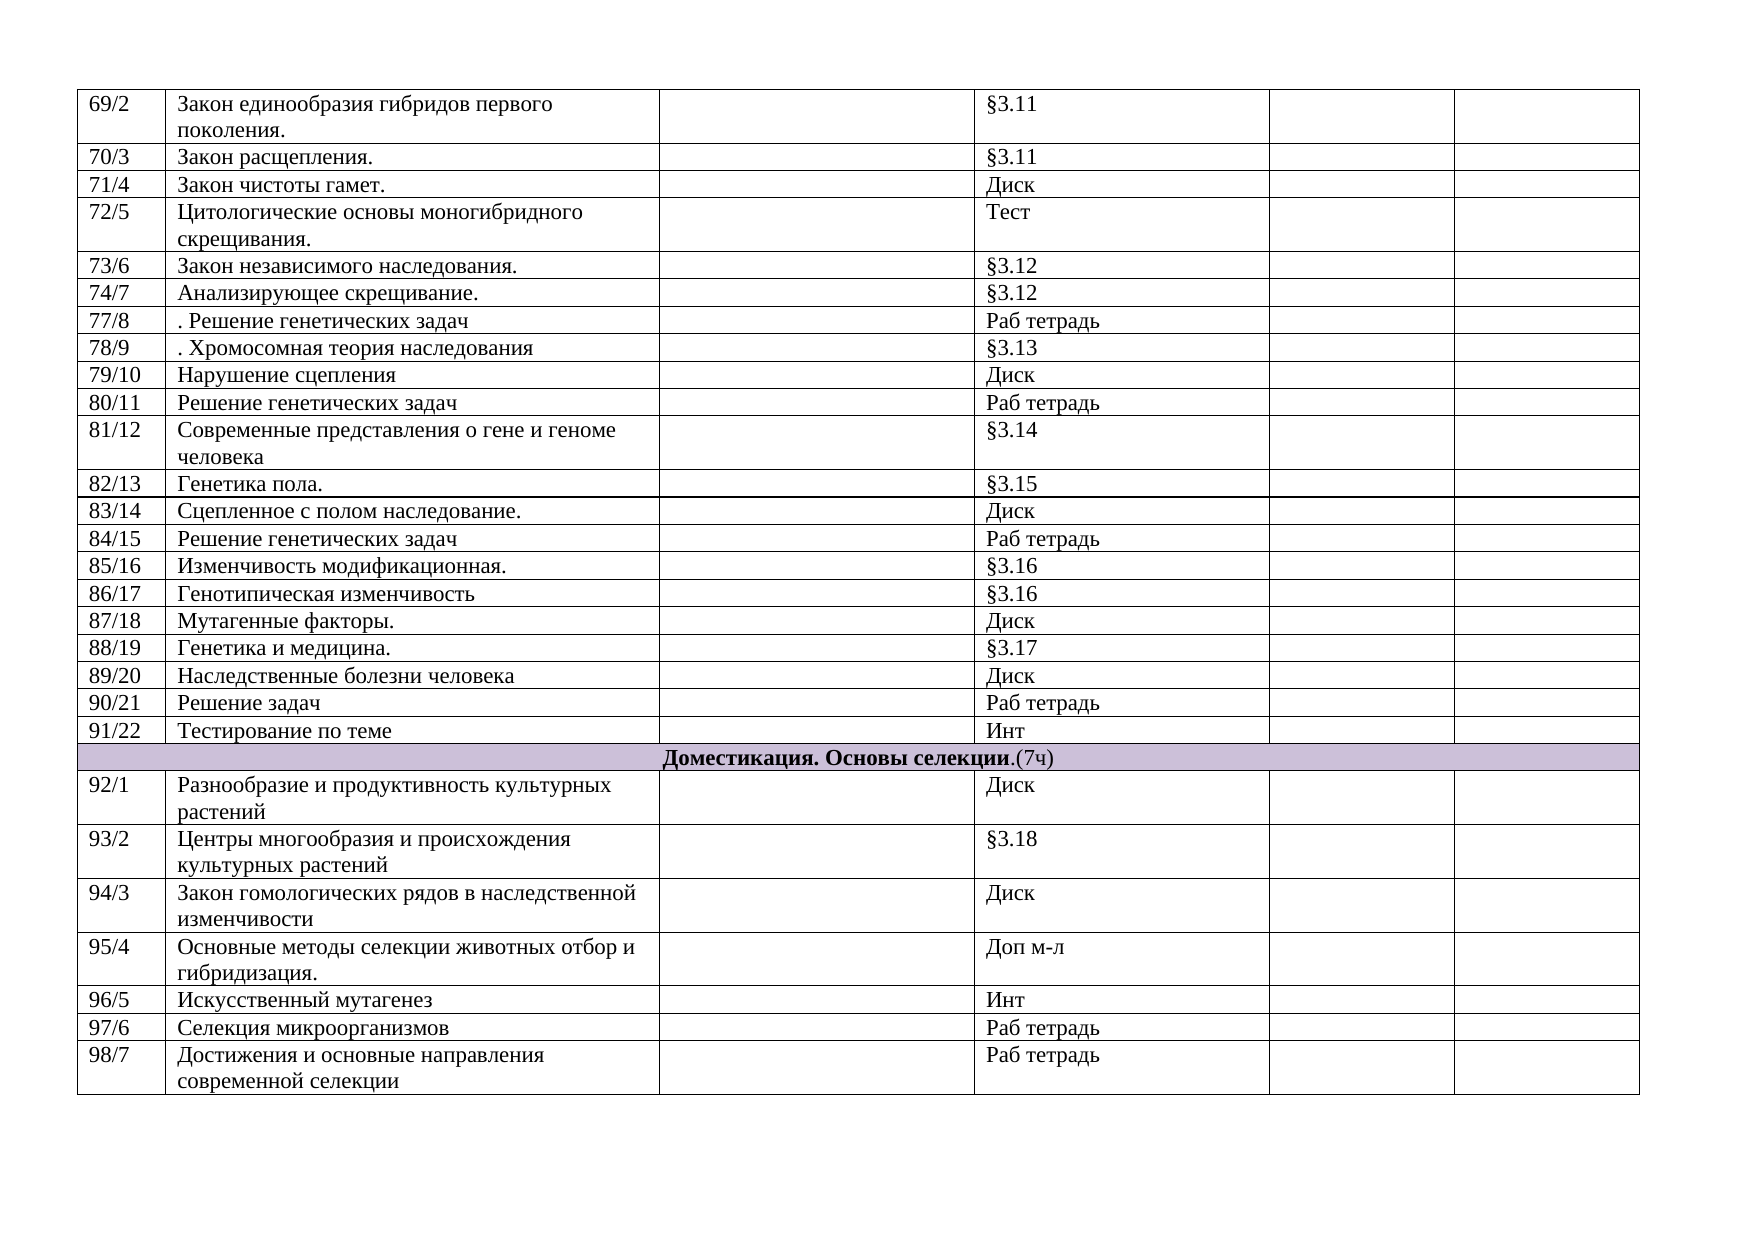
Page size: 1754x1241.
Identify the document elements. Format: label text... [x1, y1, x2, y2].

table_cell [1455, 662, 1639, 688]
table_cell 71/4 [78, 171, 165, 197]
table_cell [1455, 144, 1639, 170]
table_cell Закон единообразия гибридов первого поколения. [166, 90, 659, 142]
table_cell Цитологические основы моногибридного скрещивания. [166, 198, 659, 251]
table_cell Достижения и основные направления современной селекции [166, 1041, 659, 1094]
table_cell [1455, 389, 1639, 415]
table_cell 78/9 [78, 334, 165, 361]
table_cell [1455, 307, 1639, 333]
table_cell [660, 389, 974, 415]
table_cell Основные методы селекции животных отбор и гибридизация. [166, 933, 659, 985]
table_cell [660, 607, 974, 633]
table_cell [660, 362, 974, 388]
table_cell [1455, 717, 1639, 743]
table_cell 74/7 [78, 279, 165, 306]
table_cell 97/6 [78, 1014, 165, 1040]
table_cell 94/3 [78, 879, 165, 932]
table_cell Современные представления о гене и геноме человека [166, 416, 659, 469]
table_cell Раб тетрадь [975, 689, 1269, 716]
table_cell §3.14 [975, 416, 1269, 469]
table_cell §3.11 [975, 90, 1269, 142]
table_cell Раб тетрадь [975, 307, 1269, 333]
table_cell [1270, 198, 1454, 251]
table_cell [1455, 879, 1639, 932]
table_cell [660, 252, 974, 278]
table_cell [1270, 334, 1454, 361]
table_cell Мутагенные факторы. [166, 607, 659, 633]
table_cell §3.12 [975, 252, 1269, 278]
table_cell Изменчивость модификационная. [166, 552, 659, 579]
table_cell 93/2 [78, 825, 165, 878]
table_cell [1270, 825, 1454, 878]
table_cell Анализирующее скрещивание. [166, 279, 659, 306]
table_cell 81/12 [78, 416, 165, 469]
table_cell Инт [975, 717, 1269, 743]
table_cell Тестирование по теме [166, 717, 659, 743]
table_cell Селекция микроорганизмов [166, 1014, 659, 1040]
table_cell [1270, 986, 1454, 1013]
table_cell [1455, 1041, 1639, 1094]
table_cell [1270, 689, 1454, 716]
table_cell [660, 90, 974, 142]
table_cell [1455, 771, 1639, 824]
table_cell [1270, 90, 1454, 142]
table_cell [1270, 252, 1454, 278]
table_cell §3.16 [975, 580, 1269, 606]
table_cell Диск [975, 607, 1269, 633]
table_cell §3.18 [975, 825, 1269, 878]
table_cell §3.13 [975, 334, 1269, 361]
table_cell [1455, 552, 1639, 579]
table_cell [1270, 607, 1454, 633]
table_cell [1270, 279, 1454, 306]
table_cell Искусственный мутагенез [166, 986, 659, 1013]
table_cell [660, 498, 974, 524]
table_cell [660, 933, 974, 985]
table_cell 83/14 [78, 498, 165, 524]
table_cell 96/5 [78, 986, 165, 1013]
table_cell [1455, 334, 1639, 361]
table_cell 91/22 [78, 717, 165, 743]
table_cell [1270, 1041, 1454, 1094]
table_cell [660, 879, 974, 932]
table_cell §3.15 [975, 470, 1269, 496]
table_cell 87/18 [78, 607, 165, 633]
table_cell [1270, 525, 1454, 551]
table_cell 72/5 [78, 198, 165, 251]
table_cell 80/11 [78, 389, 165, 415]
table_cell 98/7 [78, 1041, 165, 1094]
table_cell [660, 144, 974, 170]
table_cell Раб тетрадь [975, 525, 1269, 551]
table_cell [660, 771, 974, 824]
table_cell [1455, 362, 1639, 388]
table_cell 73/6 [78, 252, 165, 278]
table_cell [660, 580, 974, 606]
table_cell [660, 307, 974, 333]
table_cell Тест [975, 198, 1269, 251]
table_cell [660, 171, 974, 197]
table_cell [660, 825, 974, 878]
table_cell 85/16 [78, 552, 165, 579]
table_cell Закон независимого наследования. [166, 252, 659, 278]
table_cell 69/2 [78, 90, 165, 142]
table_cell 95/4 [78, 933, 165, 985]
table_cell [1455, 1014, 1639, 1040]
table_cell 92/1 [78, 771, 165, 824]
table_cell Генотипическая изменчивость [166, 580, 659, 606]
table_cell [1455, 279, 1639, 306]
table_cell [660, 470, 974, 496]
table_cell §3.17 [975, 635, 1269, 661]
table_cell [660, 689, 974, 716]
table_cell 70/3 [78, 144, 165, 170]
table_cell Доместикация. Основы селекции.(7ч) [78, 744, 1639, 770]
table_cell Раб тетрадь [975, 1014, 1269, 1040]
table_cell [1455, 171, 1639, 197]
table_cell §3.11 [975, 144, 1269, 170]
table_cell [1455, 198, 1639, 251]
table_cell Генетика и медицина. [166, 635, 659, 661]
table_cell [660, 334, 974, 361]
table_cell [1455, 252, 1639, 278]
table_cell [1455, 933, 1639, 985]
table_cell Инт [975, 986, 1269, 1013]
table_cell [1270, 552, 1454, 579]
table_cell [1270, 416, 1454, 469]
table_cell [1270, 717, 1454, 743]
table_cell Диск [975, 662, 1269, 688]
table_cell Раб тетрадь [975, 389, 1269, 415]
table_cell Раб тетрадь [975, 1041, 1269, 1094]
table_cell [660, 662, 974, 688]
table_cell [660, 279, 974, 306]
table_cell [1455, 525, 1639, 551]
table_cell [1455, 498, 1639, 524]
table_cell Решение генетических задач [166, 525, 659, 551]
table_cell 77/8 [78, 307, 165, 333]
table_cell [1270, 389, 1454, 415]
table_cell Генетика пола. [166, 470, 659, 496]
table_cell [660, 717, 974, 743]
table_cell Диск [975, 498, 1269, 524]
table_cell [660, 635, 974, 661]
table_cell [660, 198, 974, 251]
table_cell Диск [975, 171, 1269, 197]
table_cell [1270, 307, 1454, 333]
table_cell §3.16 [975, 552, 1269, 579]
table_cell [1455, 986, 1639, 1013]
table_cell [1270, 1014, 1454, 1040]
table_cell [1455, 635, 1639, 661]
table_cell . Хромосомная теория наследования [166, 334, 659, 361]
table_cell [1455, 470, 1639, 496]
table_cell 82/13 [78, 470, 165, 496]
table_cell [1270, 771, 1454, 824]
table_cell 89/20 [78, 662, 165, 688]
table_cell [660, 525, 974, 551]
table_cell . Решение генетических задач [166, 307, 659, 333]
table_cell [1270, 662, 1454, 688]
table_cell [1270, 171, 1454, 197]
table_cell [1270, 879, 1454, 932]
table_cell Центры многообразия и происхождения культурных растений [166, 825, 659, 878]
table_cell §3.12 [975, 279, 1269, 306]
table_cell [660, 552, 974, 579]
table_cell [660, 1014, 974, 1040]
table_cell [1270, 144, 1454, 170]
table_cell Закон чистоты гамет. [166, 171, 659, 197]
table_cell [1455, 580, 1639, 606]
table_cell 79/10 [78, 362, 165, 388]
table_cell 86/17 [78, 580, 165, 606]
table_cell [1270, 362, 1454, 388]
table_cell [1455, 825, 1639, 878]
table_cell [660, 1041, 974, 1094]
table_cell Диск [975, 771, 1269, 824]
table_cell 88/19 [78, 635, 165, 661]
table_cell [660, 416, 974, 469]
table_cell [1455, 689, 1639, 716]
table_cell Разнообразие и продуктивность культурных растений [166, 771, 659, 824]
table_cell Доп м-л [975, 933, 1269, 985]
table_cell 84/15 [78, 525, 165, 551]
table_cell Диск [975, 362, 1269, 388]
table_cell [1455, 416, 1639, 469]
table_cell [1270, 635, 1454, 661]
table_cell [1270, 580, 1454, 606]
table_cell Решение задач [166, 689, 659, 716]
table_cell [1270, 498, 1454, 524]
table_cell Закон расщепления. [166, 144, 659, 170]
table_cell Сцепленное с полом наследование. [166, 498, 659, 524]
table_cell [1270, 933, 1454, 985]
table_cell [660, 986, 974, 1013]
table_cell 90/21 [78, 689, 165, 716]
table_cell Наследственные болезни человека [166, 662, 659, 688]
table_cell Решение генетических задач [166, 389, 659, 415]
table_cell Диск [975, 879, 1269, 932]
table_cell Нарушение сцепления [166, 362, 659, 388]
table_cell [1270, 470, 1454, 496]
table_cell [1455, 607, 1639, 633]
table_cell Закон гомологических рядов в наследственной изменчивости [166, 879, 659, 932]
table_cell [1455, 90, 1639, 142]
